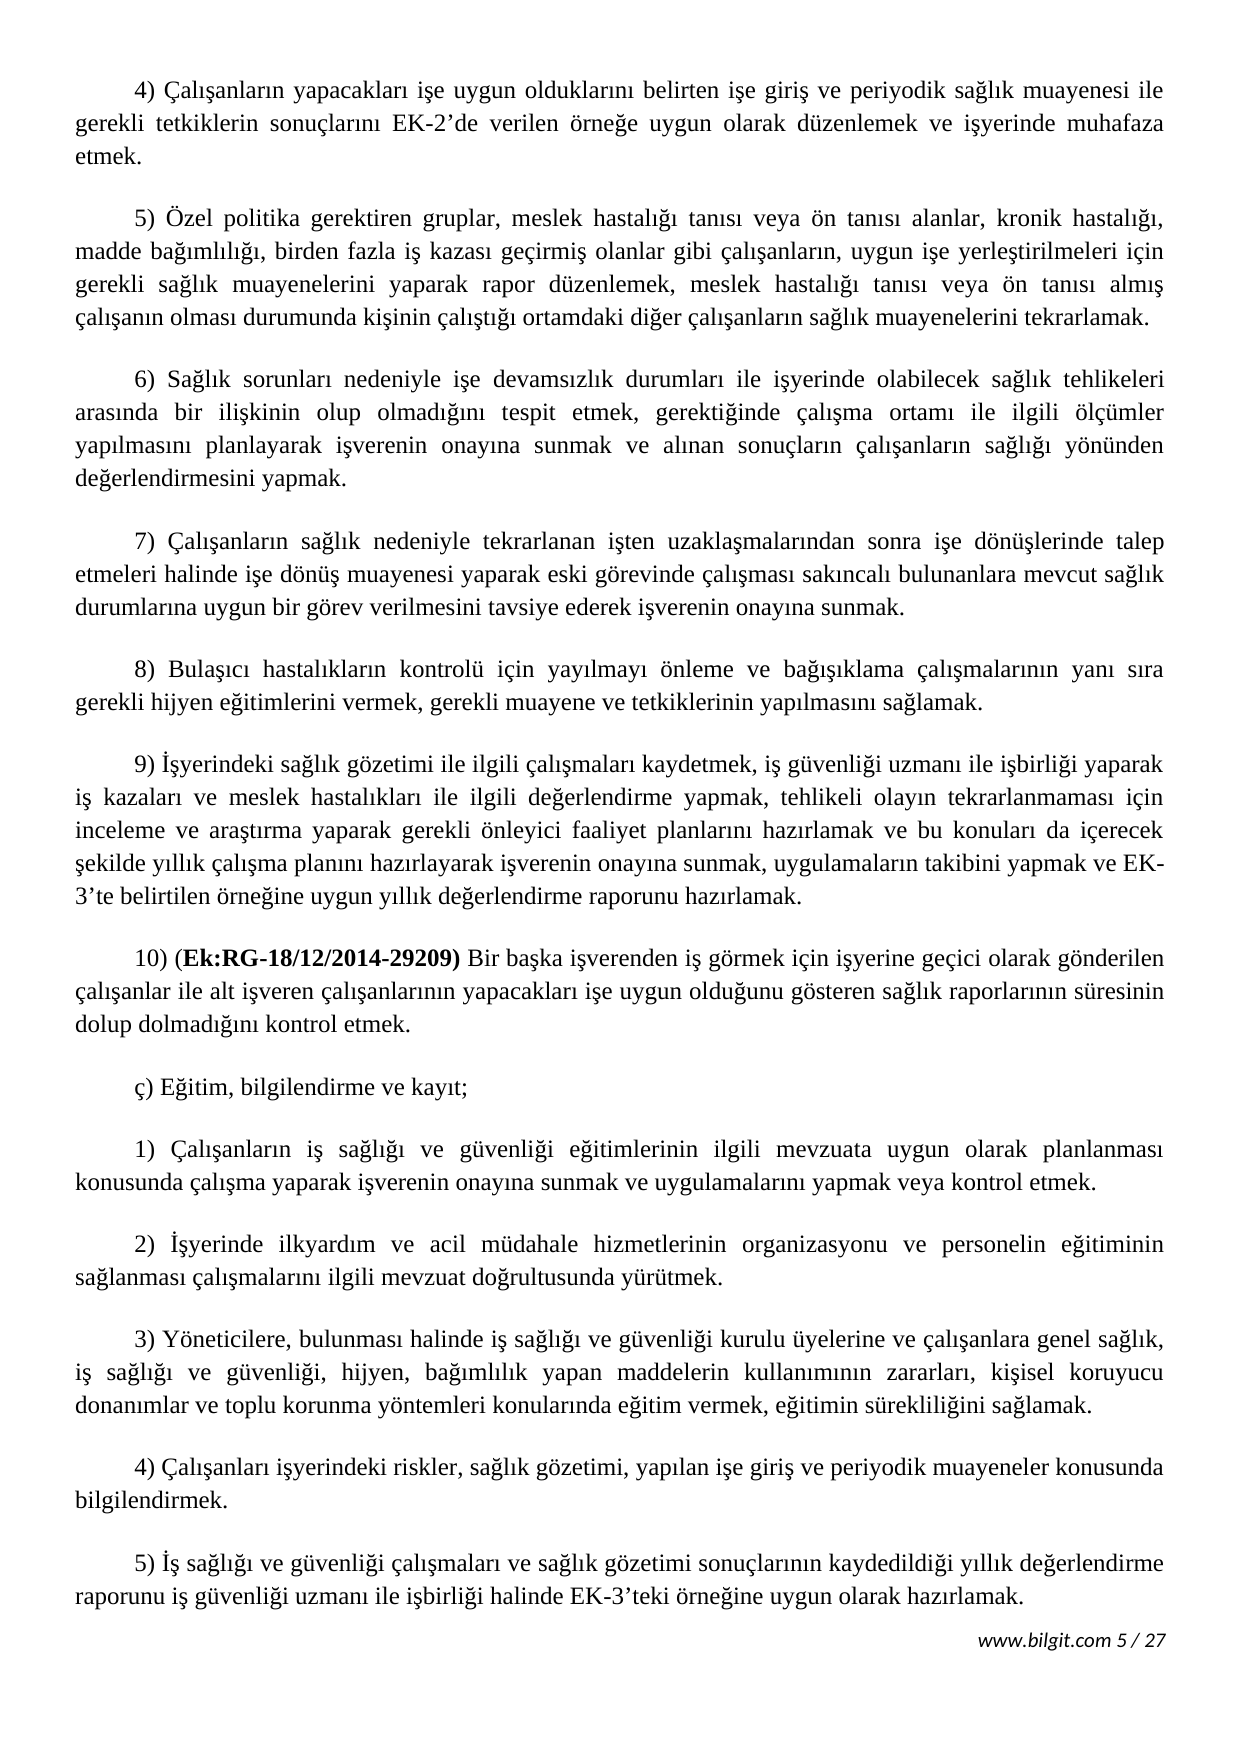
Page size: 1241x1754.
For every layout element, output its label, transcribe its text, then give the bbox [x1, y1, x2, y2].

text 1) Çalışanların iş sağlığı ve güvenliği eğitimlerinin ilgili mevzuata uygun olarak planlanması konusunda çalışma yaparak işverenin onayına sunmak ve uygulamalarını yapmak veya kontrol etmek. [75, 1134, 1165, 1196]
text 10) (Ek:RG-18/12/2014-29209) Bir başka işverenden iş görmek için işyerine geçici olarak gönderilen çalışanlar ile alt işveren çalışanlarının yapacakları işe uygun olduğunu gösteren sağlık raporlarının süresinin dolup dolmadığını kontrol etmek. [75, 943, 1165, 1038]
text 4) Çalışanları işyerindeki riskler, sağlık gözetimi, yapılan işe giriş ve periyodik muayeneler konusunda bilgilendirmek. [75, 1452, 1165, 1514]
text 5) İş sağlığı ve güvenliği çalışmaları ve sağlık gözetimi sonuçlarının kaydedildiği yıllık değerlendirme raporunu iş güvenliği uzmanı ile işbirliği halinde EK-3’teki örneğine uygun olarak hazırlamak. [75, 1548, 1165, 1609]
text ç) Eğitim, bilgilendirme ve kayıt; [75, 1072, 1165, 1100]
text 9) İşyerindeki sağlık gözetimi ile ilgili çalışmaları kaydetmek, iş güvenliği uzmanı ile işbirliği yaparak iş kazaları ve meslek hastalıkları ile ilgili değerlendirme yapmak, tehlikeli olayın tekrarlanmaması için inceleme ve araştırma yaparak gerekli önleyici faaliyet planlarını hazırlamak ve bu konuları da içerecek şekilde yıllık çalışma planını hazırlayarak işverenin onayına sunmak, uygulamaların takibini yapmak ve EK-3’te belirtilen örneğine uygun yıllık değerlendirme raporunu hazırlamak. [75, 749, 1165, 910]
text 8) Bulaşıcı hastalıkların kontrolü için yayılmayı önleme ve bağışıklama çalışmalarının yanı sıra gerekli hijyen eğitimlerini vermek, gerekli muayene ve tetkiklerinin yapılmasını sağlamak. [75, 654, 1165, 716]
text 7) Çalışanların sağlık nedeniyle tekrarlanan işten uzaklaşmalarından sonra işe dönüşlerinde talep etmeleri halinde işe dönüş muayenesi yaparak eski görevinde çalışması sakıncalı bulunanlara mevcut sağlık durumlarına uygun bir görev verilmesini tavsiye ederek işverenin onayına sunmak. [75, 526, 1165, 621]
text 2) İşyerinde ilkyardım ve acil müdahale hizmetlerinin organizasyonu ve personelin eğitiminin sağlanması çalışmalarını ilgili mevzuat doğrultusunda yürütmek. [75, 1229, 1165, 1291]
text 6) Sağlık sorunları nedeniyle işe devamsızlık durumları ile işyerinde olabilecek sağlık tehlikeleri arasında bir ilişkinin olup olmadığını tespit etmek, gerektiğinde çalışma ortamı ile ilgili ölçümler yapılmasını planlayarak işverenin onayına sunmak ve alınan sonuçların çalışanların sağlığı yönünden değerlendirmesini yapmak. [75, 364, 1165, 492]
text 4) Çalışanların yapacakları işe uygun olduklarını belirten işe giriş ve periyodik sağlık muayenesi ile gerekli tetkiklerin sonuçlarını EK-2’de verilen örneğe uygun olarak düzenlemek ve işyerinde muhafaza etmek. [75, 75, 1165, 170]
text 3) Yöneticilere, bulunması halinde iş sağlığı ve güvenliği kurulu üyelerine ve çalışanlara genel sağlık, iş sağlığı ve güvenliği, hijyen, bağımlılık yapan maddelerin kullanımının zararları, kişisel koruyucu donanımlar ve toplu korunma yöntemleri konularında eğitim vermek, eğitimin sürekliliğini sağlamak. [75, 1324, 1165, 1419]
text 5) Özel politika gerektiren gruplar, meslek hastalığı tanısı veya ön tanısı alanlar, kronik hastalığı, madde bağımlılığı, birden fazla iş kazası geçirmiş olanlar gibi çalışanların, uygun işe yerleştirilmeleri için gerekli sağlık muayenelerini yaparak rapor düzenlemek, meslek hastalığı tanısı veya ön tanısı almış çalışanın olması durumunda kişinin çalıştığı ortamdaki diğer çalışanların sağlık muayenelerini tekrarlamak. [75, 203, 1165, 331]
